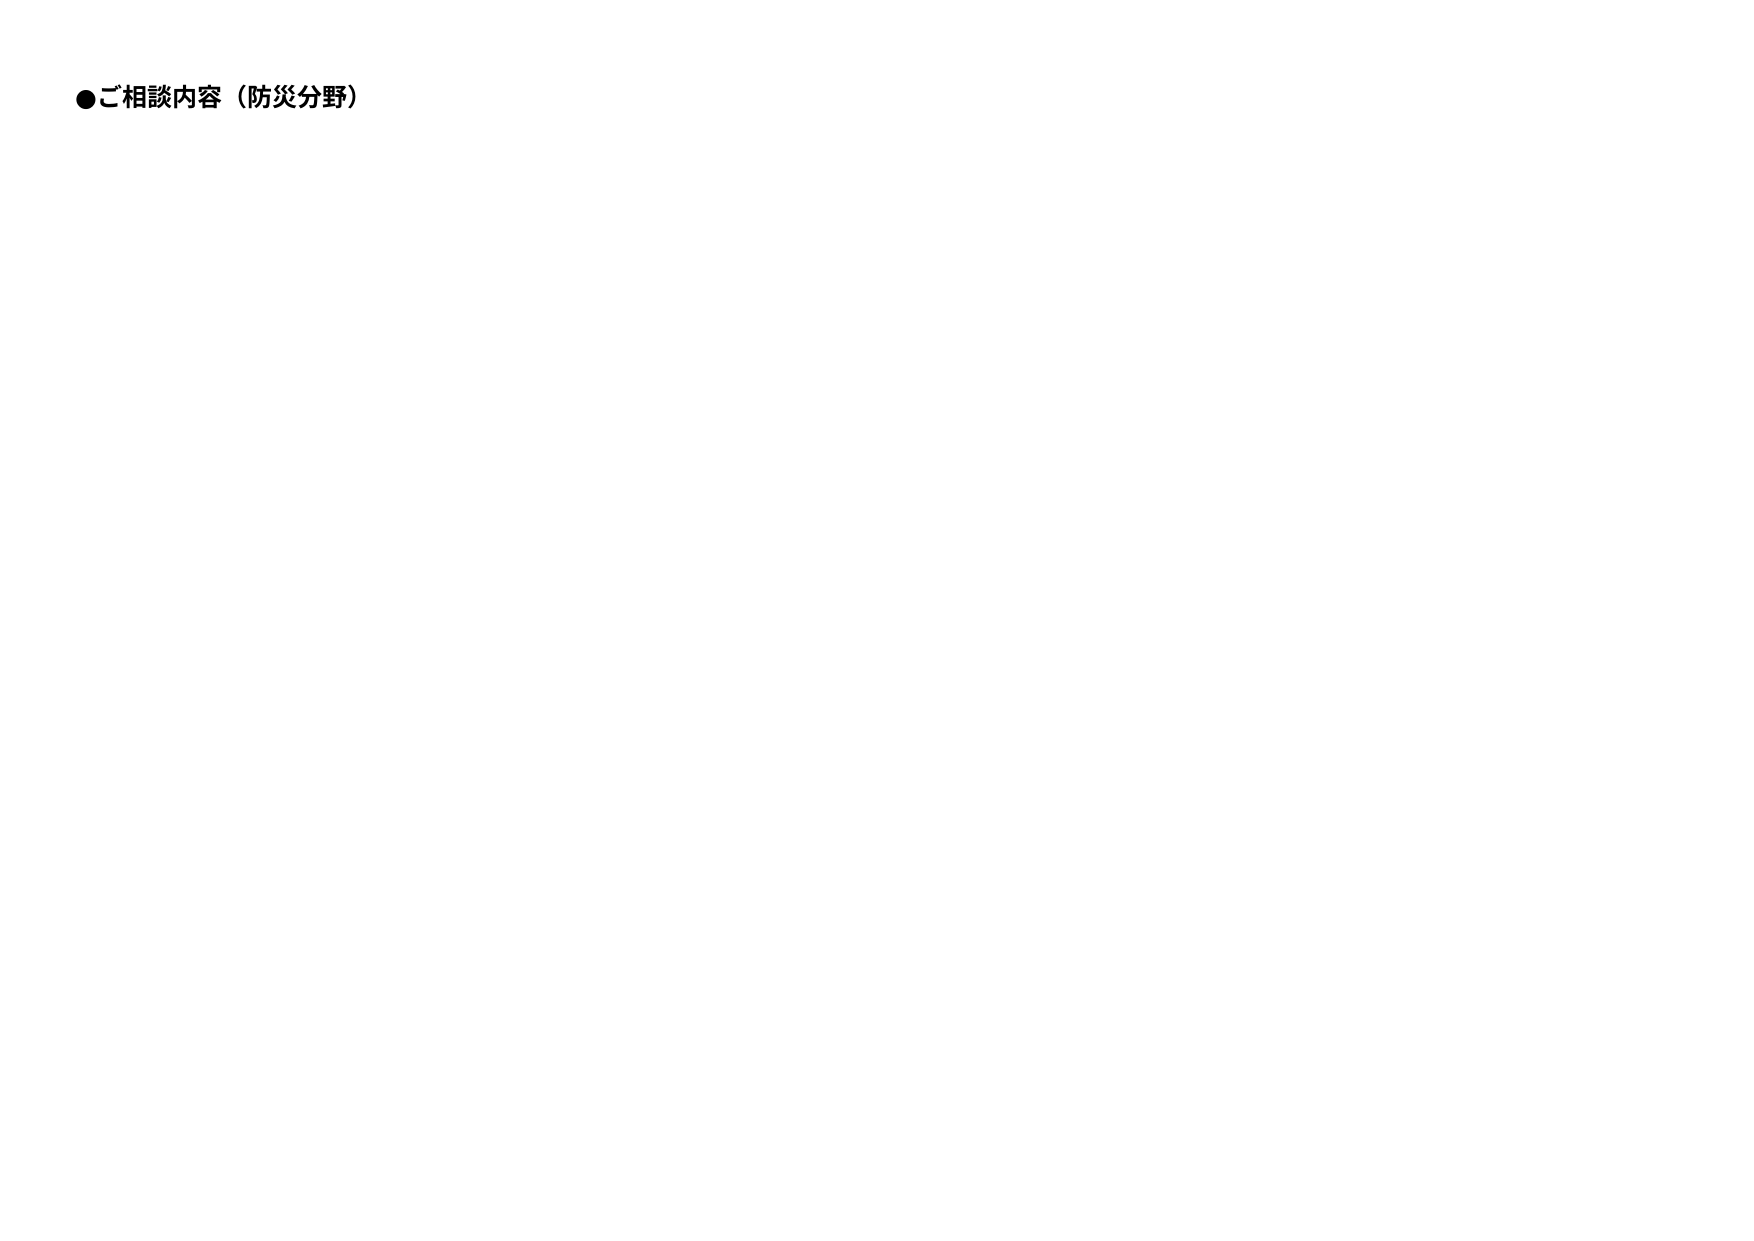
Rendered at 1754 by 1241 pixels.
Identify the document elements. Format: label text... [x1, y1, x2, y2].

text ●ご相談内容（防災分野） [75, 76, 1672, 114]
